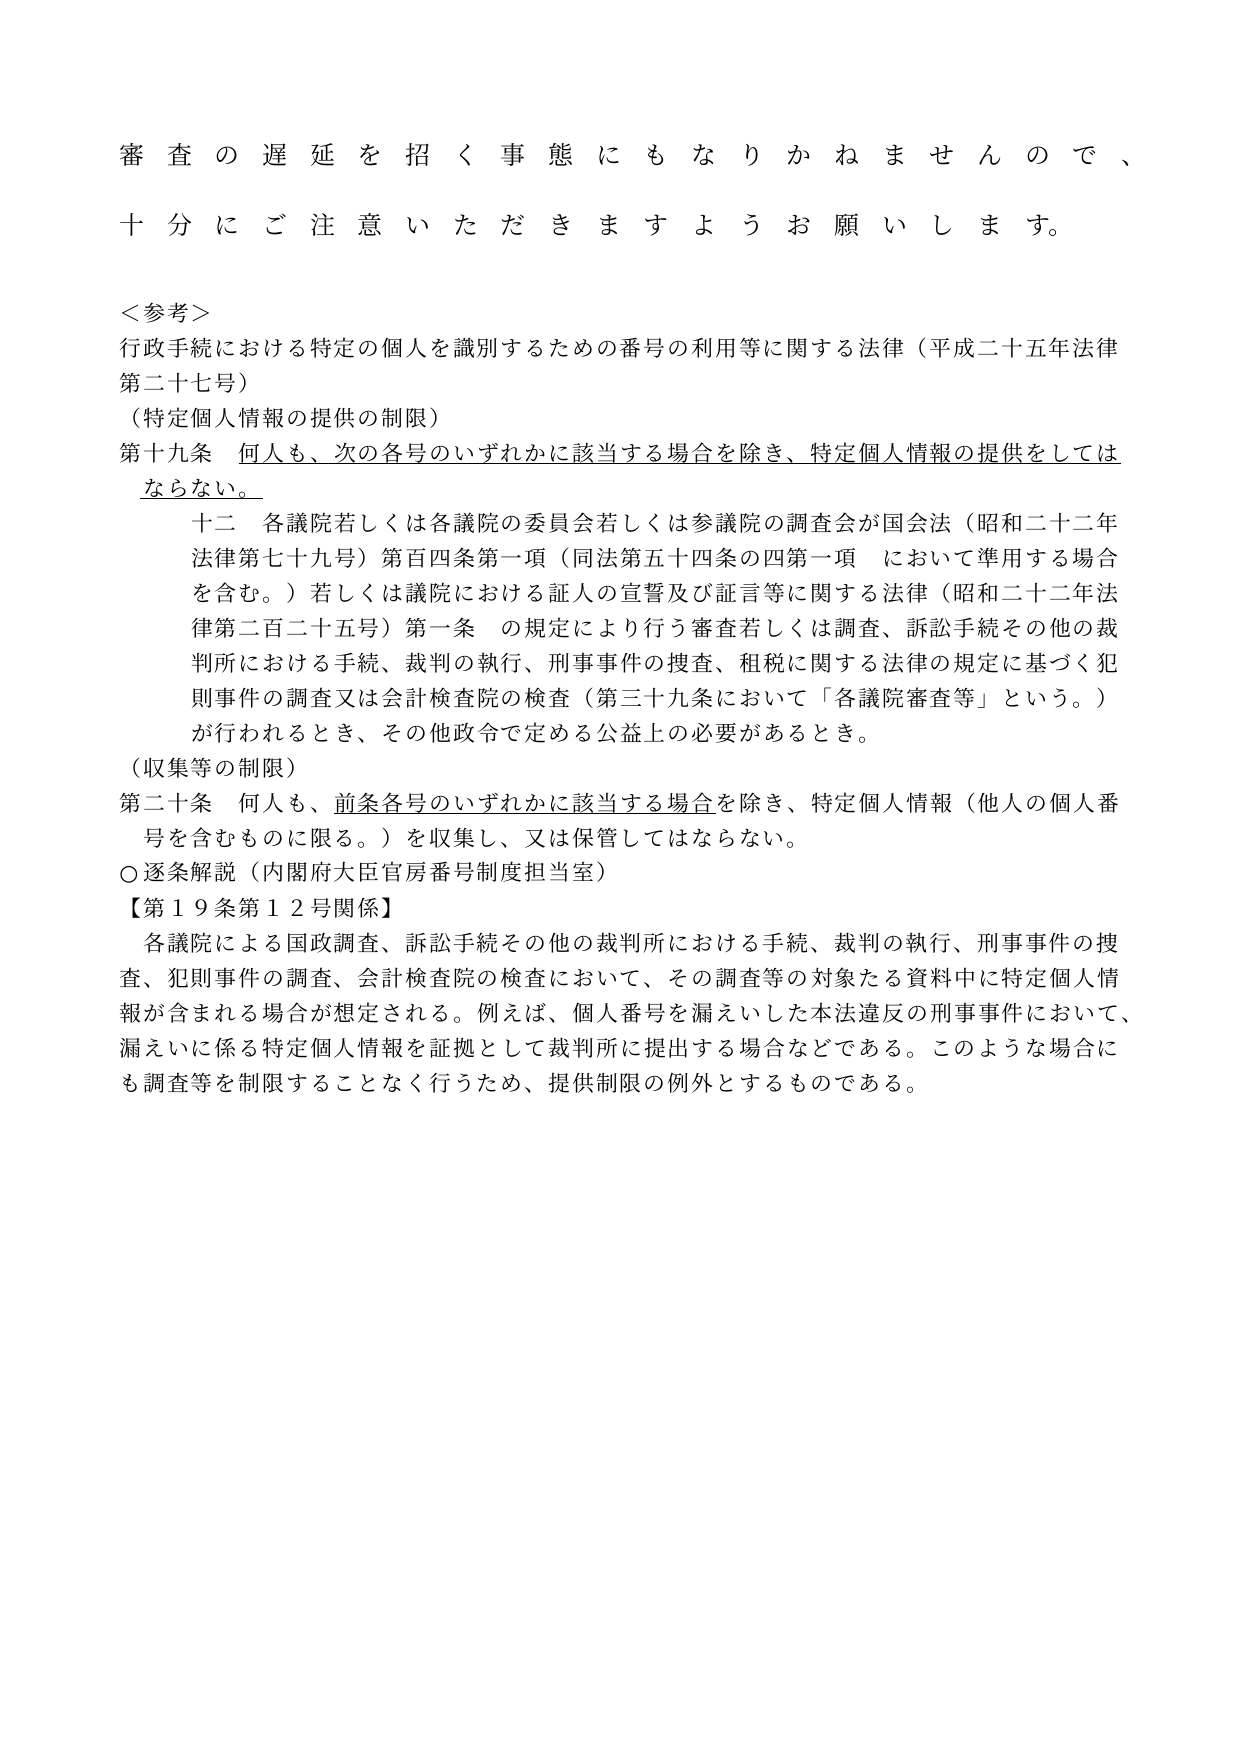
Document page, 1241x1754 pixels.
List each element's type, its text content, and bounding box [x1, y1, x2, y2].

text 十二 各議院若しくは各議院の委員会若しくは参議院の調査会が国会法（昭和二十二年法律第七十九号）第百四条第一項（同法第五十四条の四第一項 において準用する場合を含む。）若しくは議院における証人の宣誓及び証言等に関する法律（昭和二十二年法律第二百二十五号）第一条 の規定により行う審査若しくは調査、訴訟手続その他の裁判所における手続、裁判の執行、刑事事件の捜査、租税に関する法律の規定に基づく犯則事件の調査又は会計検査院の検査（第三十九条において「各議院審査等」という。）が行われるとき、その他政令で定める公益上の必要があるとき。 [167, 504, 1121, 749]
text ○逐条解説（内閣府大臣官房番号制度担当室） [119, 854, 1121, 889]
text 【第１９条第１２号関係】 [119, 889, 1121, 924]
text 第十九条 何人も、次の各号のいずれかに該当する場合を除き、特定個人情報の提供をしてはならない。 [119, 434, 1121, 504]
text 第二十条 何人も、前条各号のいずれかに該当する場合を除き、特定個人情報（他人の個人番号を含むものに限る。）を収集し、又は保管してはならない。 [119, 784, 1121, 854]
text 各議院による国政調査、訴訟手続その他の裁判所における手続、裁判の執行、刑事事件の捜査、犯則事件の調査、会計検査院の検査において、その調査等の対象たる資料中に特定個人情報が含まれる場合が想定される。例えば、個人番号を漏えいした本法違反の刑事事件において、漏えいに係る特定個人情報を証拠として裁判所に提出する場合などである。このような場合にも調査等を制限することなく行うため、提供制限の例外とするものである。 [119, 924, 1121, 1099]
text ＜参考＞ [104, 294, 1121, 329]
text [119, 119, 1121, 259]
text （特定個人情報の提供の制限） [119, 399, 1121, 434]
text 行政手続における特定の個人を識別するための番号の利用等に関する法律（平成二十五年法律第二十七号） [104, 329, 1121, 399]
text （収集等の制限） [119, 749, 1121, 784]
